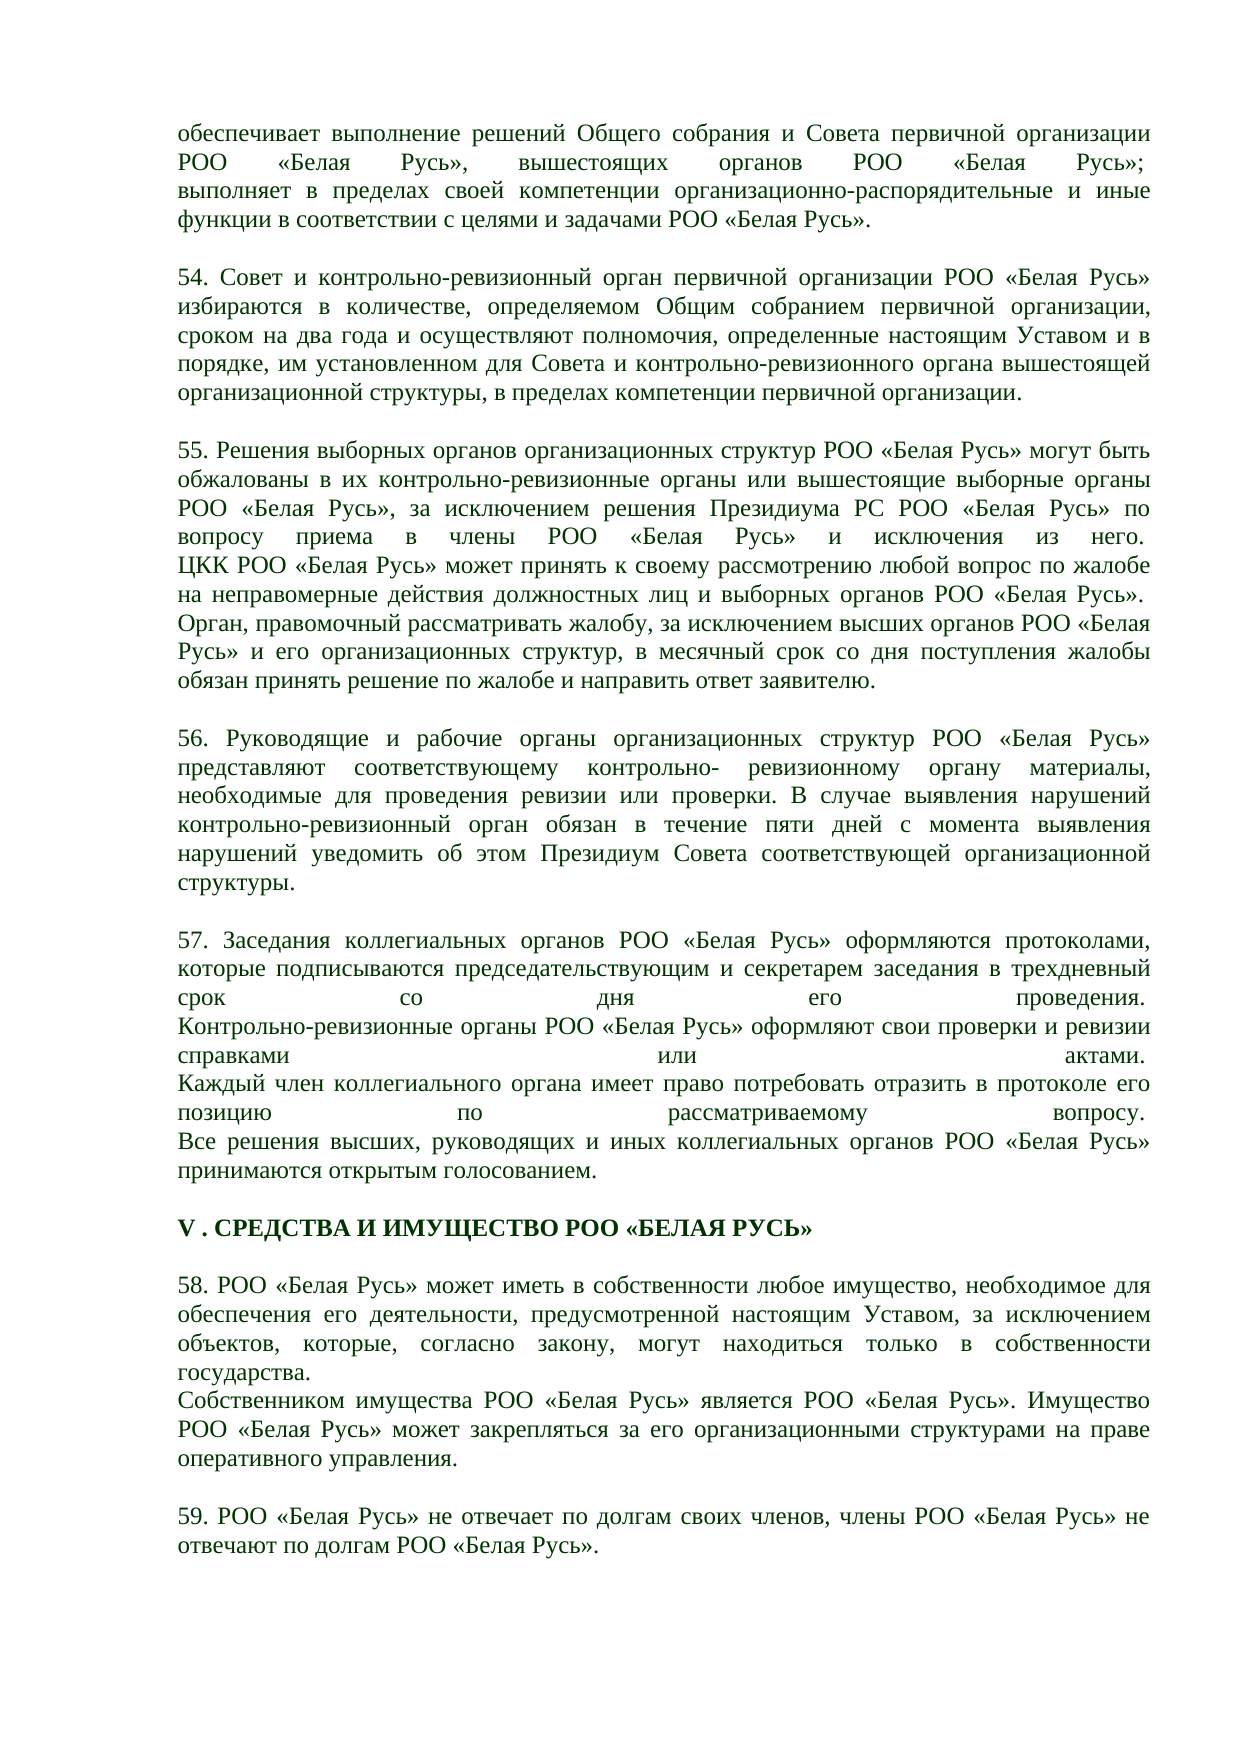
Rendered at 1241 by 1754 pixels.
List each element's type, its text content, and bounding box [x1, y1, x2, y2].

text 55. Решения выборных органов организационных структур РОО «Белая Русь» могут быть обжалованы в их контрольно-ревизионные органы или вышестоящие выборные органы РОО «Белая Русь», за исключением решения Президиума РС РОО «Белая Русь» по вопросу приема в члены РОО «Белая Русь» и исключения из него. ЦКК РОО «Белая Русь» может принять к своему рассмотрению любой вопрос по жалобе на неправомерные действия должностных лиц и выборных органов РОО «Белая Русь». Орган, правомочный рассматривать жалобу, за исключением высших органов РОО «Белая Русь» и его организационных структур, в месячный срок со дня поступления жалобы обязан принять решение по жалобе и направить ответ заявителю. [177, 435, 1152, 694]
text 59. РОО «Белая Русь» не отвечает по долгам своих членов, члены РОО «Белая Русь» не отвечают по долгам РОО «Белая Русь». [177, 1501, 1152, 1558]
text 58. РОО «Белая Русь» может иметь в собственности любое имущество, необходимое для обеспечения его деятельности, предусмотренной настоящим Уставом, за исключением объектов, которые, согласно закону, могут находиться только в собственности государства. Собственником имущества РОО «Белая Русь» является РОО «Белая Русь». Имущество РОО «Белая Русь» может закрепляться за его организационными структурами на праве оперативного управления. [177, 1271, 1152, 1472]
text обеспечивает выполнение решений Общего собрания и Совета первичной организации РОО «Белая Русь», вышестоящих органов РОО «Белая Русь»; выполняет в пределах своей компетенции организационно-распорядительные и иные функции в соответствии с целями и задачами РОО «Белая Русь». [177, 118, 1152, 233]
text 57. Заседания коллегиальных органов РОО «Белая Русь» оформляются протоколами, которые подписываются председательствующим и секретарем заседания в трехдневный срок со дня его проведения. Контрольно-ревизионные органы РОО «Белая Русь» оформляют свои проверки и ревизии справками или актами. Каждый член коллегиального органа имеет право потребовать отразить в протоколе его позицию по рассматриваемому вопросу. Все решения высших, руководящих и иных коллегиальных органов РОО «Белая Русь» принимаются открытым голосованием. [177, 925, 1152, 1183]
text 56. Руководящие и рабочие органы организационных структур РОО «Белая Русь» представляют соответствующему контрольно- ревизионному органу материалы, необходимые для проведения ревизии или проверки. В случае выявления нарушений контрольно-ревизионный орган обязан в течение пяти дней с момента выявления нарушений уведомить об этом Президиум Совета соответствующей организационной структуры. [177, 723, 1152, 896]
text 54. Совет и контрольно-ревизионный орган первичной организации РОО «Белая Русь» избираются в количестве, определяемом Общим собранием первичной организации, сроком на два года и осуществляют полномочия, определенные настоящим Уставом и в порядке, им установленном для Совета и контрольно-ревизионного органа вышестоящей организационной структуры, в пределах компетенции первичной организации. [177, 262, 1152, 406]
text V . СРЕДСТВА И ИМУЩЕСТВО РОО «БЕЛАЯ РУСЬ» [177, 1213, 1152, 1241]
